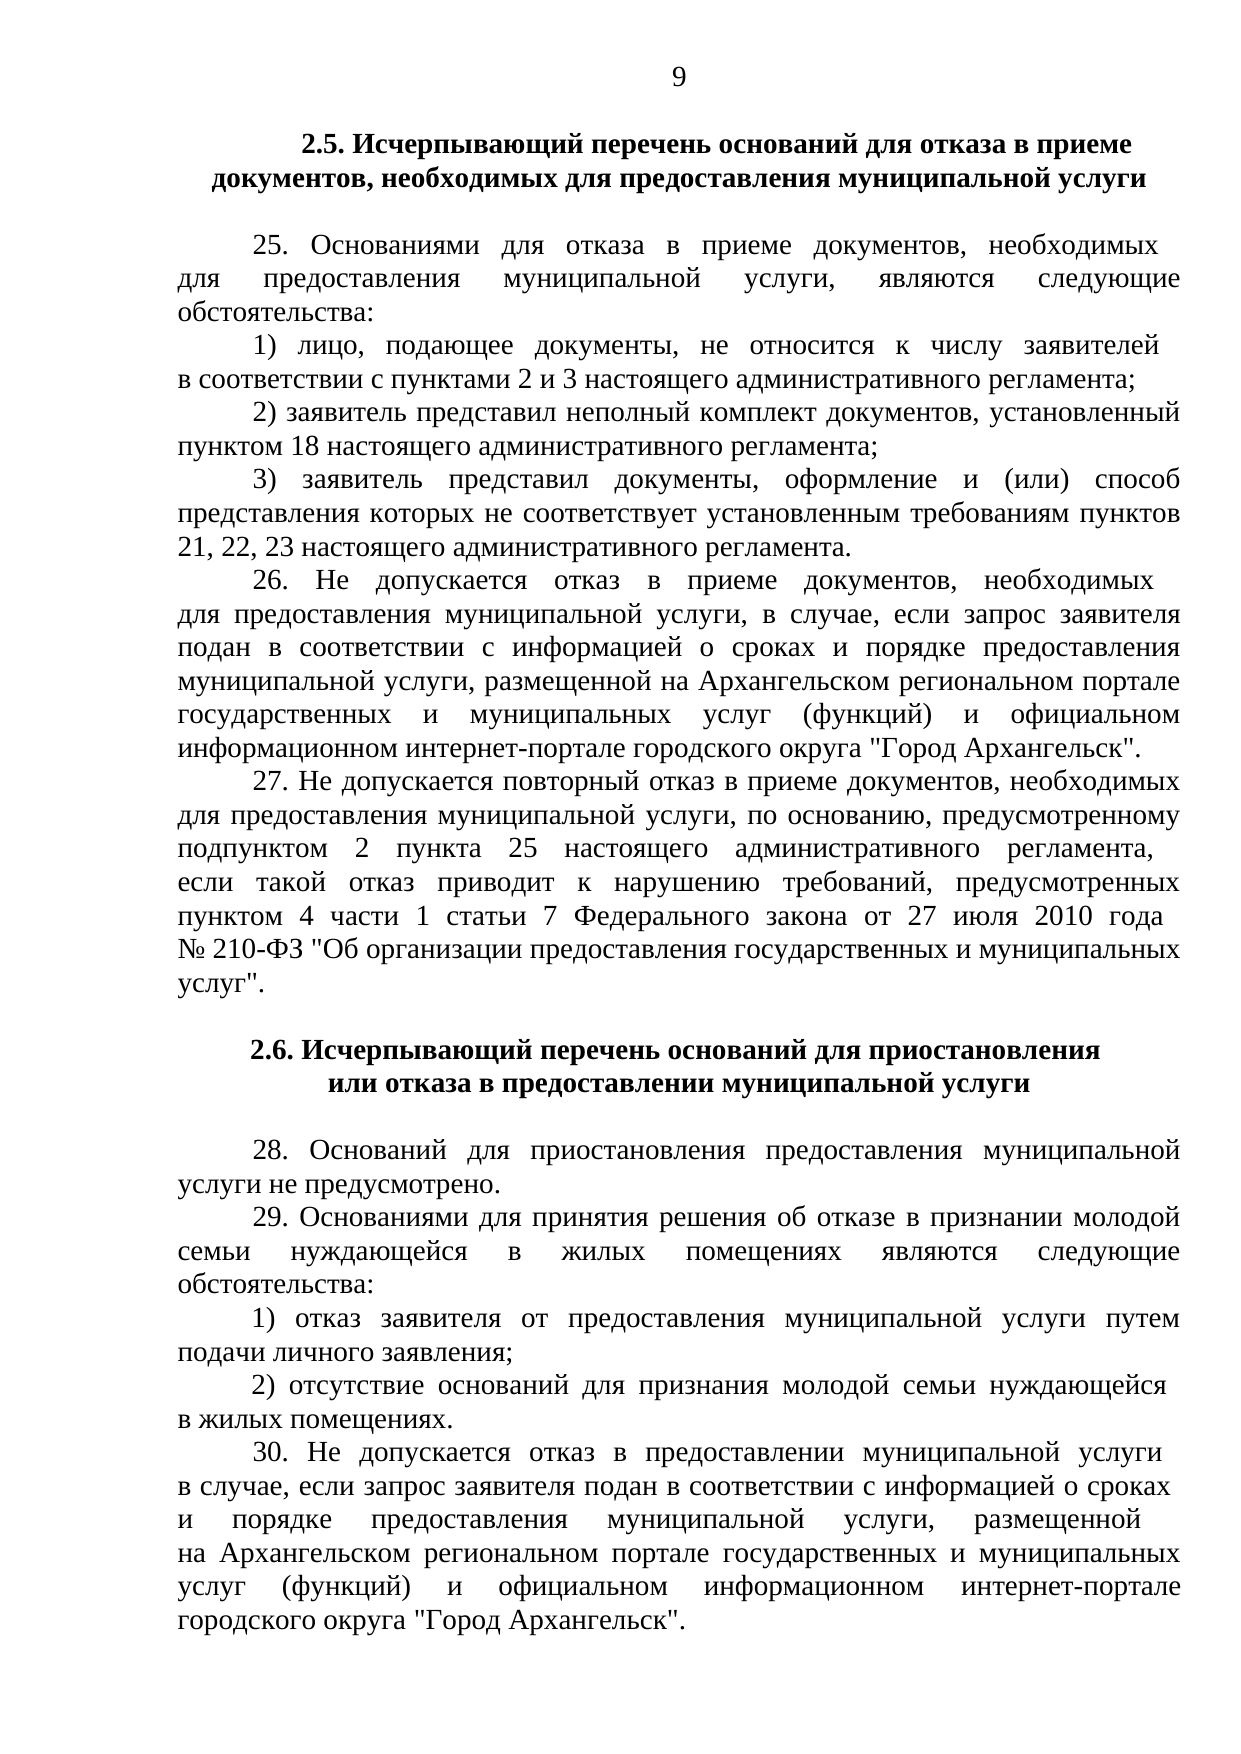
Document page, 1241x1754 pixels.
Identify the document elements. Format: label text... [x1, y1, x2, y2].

text 1) отказ заявителя от предоставления муниципальной услуги путем подачи личного заявления; [177, 1300, 1181, 1367]
text 28. Оснований для приостановления предоставления муниципальной услуги не предусмотрено. [177, 1132, 1181, 1199]
text 2.5. Исчерпывающий перечень оснований для отказа в приеме документов, необходимых для предоставления муниципальной услуги [177, 126, 1181, 193]
text 26. Не допускается отказ в приеме документов, необходимых для предоставления муниципальной услуги, в случае, если запрос заявителя подан в соответствии с информацией о сроках и порядке предоставления муниципальной услуги, размещенной на Архангельском региональном портале государственных и муниципальных услуг (функций) и официальном информационном интернет-портале городского округа "Город Архангельск". [177, 562, 1181, 763]
text 27. Не допускается повторный отказ в приеме документов, необходимых для предоставления муниципальной услуги, по основанию, предусмотренному подпунктом 2 пункта 25 настоящего административного регламента, если такой отказ приводит к нарушению требований, предусмотренных пунктом 4 части 1 статьи 7 Федерального закона от 27 июля 2010 года № 210-ФЗ "Об организации предоставления государственных и муниципальных услуг". [177, 763, 1181, 998]
text 2) заявитель представил неполный комплект документов, установленный пунктом 18 настоящего административного регламента; [177, 394, 1181, 462]
text 2.6. Исчерпывающий перечень оснований для приостановления или отказа в предоставлении муниципальной услуги [177, 1032, 1181, 1099]
text 2) отсутствие оснований для признания молодой семьи нуждающейся в жилых помещениях. [177, 1367, 1181, 1434]
text 3) заявитель представил документы, оформление и (или) способ представления которых не соответствует установленным требованиям пунктов 21, 22, 23 настоящего административного регламента. [177, 462, 1181, 562]
text 30. Не допускается отказ в предоставлении муниципальной услуги в случае, если запрос заявителя подан в соответствии с информацией о сроках и порядке предоставления муниципальной услуги, размещенной на Архангельском региональном портале государственных и муниципальных услуг (функций) и официальном информационном интернет-портале городского округа "Город Архангельск". [177, 1434, 1181, 1636]
text 25. Основаниями для отказа в приеме документов, необходимых для предоставления муниципальной услуги, являются следующие обстоятельства: [177, 227, 1181, 327]
text 29. Основаниями для принятия решения об отказе в признании молодой семьи нуждающейся в жилых помещениях являются следующие обстоятельства: [177, 1199, 1181, 1300]
text 1) лицо, подающее документы, не относится к числу заявителей в соответствии с пунктами 2 и 3 настоящего административного регламента; [177, 327, 1181, 394]
